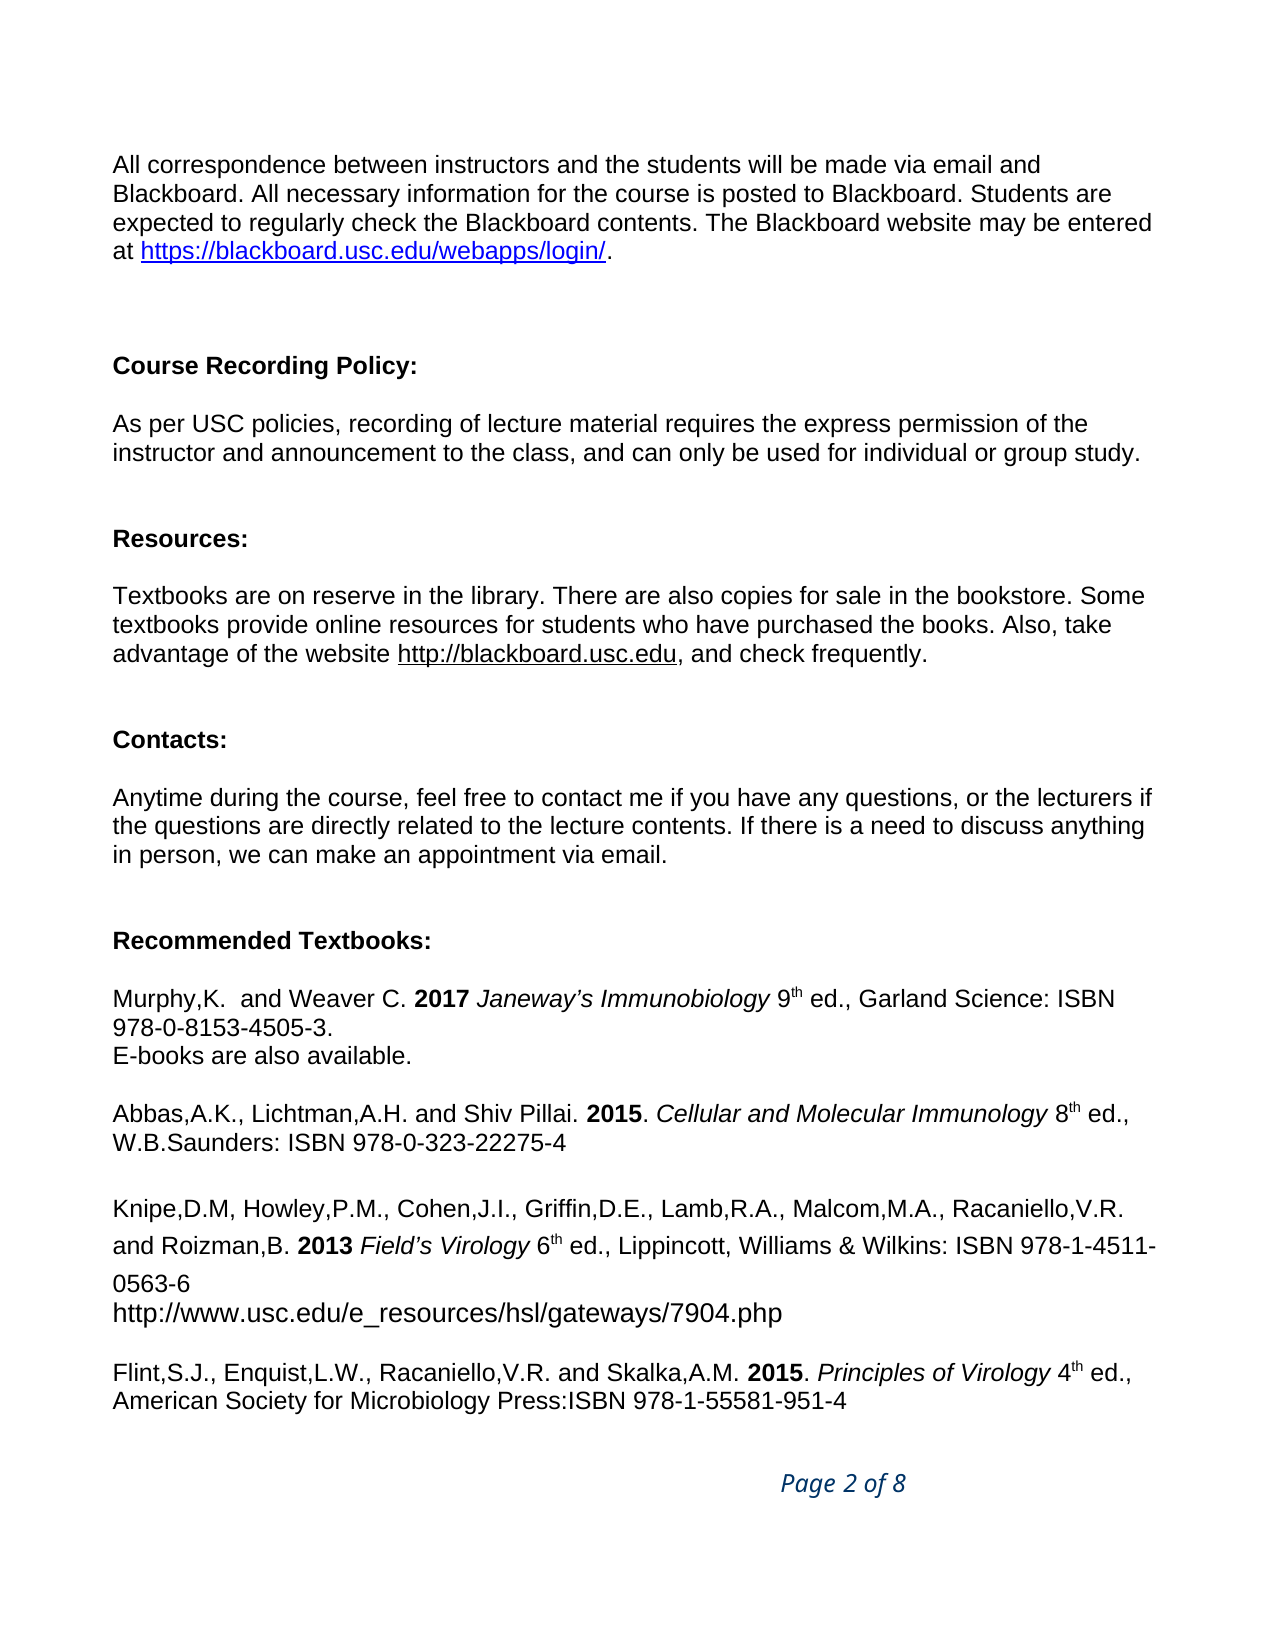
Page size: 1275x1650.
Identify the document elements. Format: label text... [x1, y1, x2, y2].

text Abbas,A.K., Lichtman,A.H. and Shiv Pillai. 2015. Cellular and Molecular Immunology 8th ed., W.B.Saunders: ISBN 978-0-323-22275-4 [112, 1099, 1162, 1156]
text http://www.usc.edu/e_resources/hsl/gateways/7904.php [112, 1297, 1162, 1329]
text As per USC policies, recording of lecture material requires the express permission of the instructor and announcement to the class, and can only be used for individual or group study. [112, 409, 1162, 466]
text Course Recording Policy: [112, 351, 1162, 380]
text Murphy,K. and Weaver C. 2017 Janeway’s Immunobiology 9th ed., Garland Science: ISBN 978-0-8153-4505-3. [112, 984, 1162, 1041]
text Resources: [112, 524, 1162, 552]
text All correspondence between instructors and the students will be made via email and Blackboard. All necessary information for the course is posted to Blackboard. Students are expected to regularly check the Blackboard contents. The Blackboard website may be entered at https://blackboard.usc.edu/webapps/login/. [112, 150, 1162, 265]
text E-books are also available. [112, 1041, 1162, 1070]
text Contacts: [112, 725, 1162, 754]
text Flint,S.J., Enquist,L.W., Racaniello,V.R. and Skalka,A.M. 2015. Principles of Virology 4th ed., American Society for Microbiology Press:ISBN 978-1-55581-951-4 [112, 1357, 1162, 1415]
text Recommended Textbooks: [112, 926, 1162, 955]
list Textbooks are on reserve in the library. There are also copies for sale in the bookstore. Some textbooks provide online resources for students who have purchased the books. Also, take advantage of the website http://blackboard.usc.edu, and check frequently. [112, 581, 1162, 667]
text Knipe,D.M, Howley,P.M., Cohen,J.I., Griffin,D.E., Lamb,R.A., Malcom,M.A., Racaniello,V.R. and Roizman,B. 2013 Field’s Virology 6th ed., Lippincott, Williams & Wilkins: ISBN 978-1-4511-0563-6 [112, 1185, 1162, 1297]
text Anytime during the course, feel free to contact me if you have any questions, or the lecturers if the questions are directly related to the lecture contents. If there is a need to discuss anything in person, we can make an appointment via email. [112, 782, 1162, 869]
